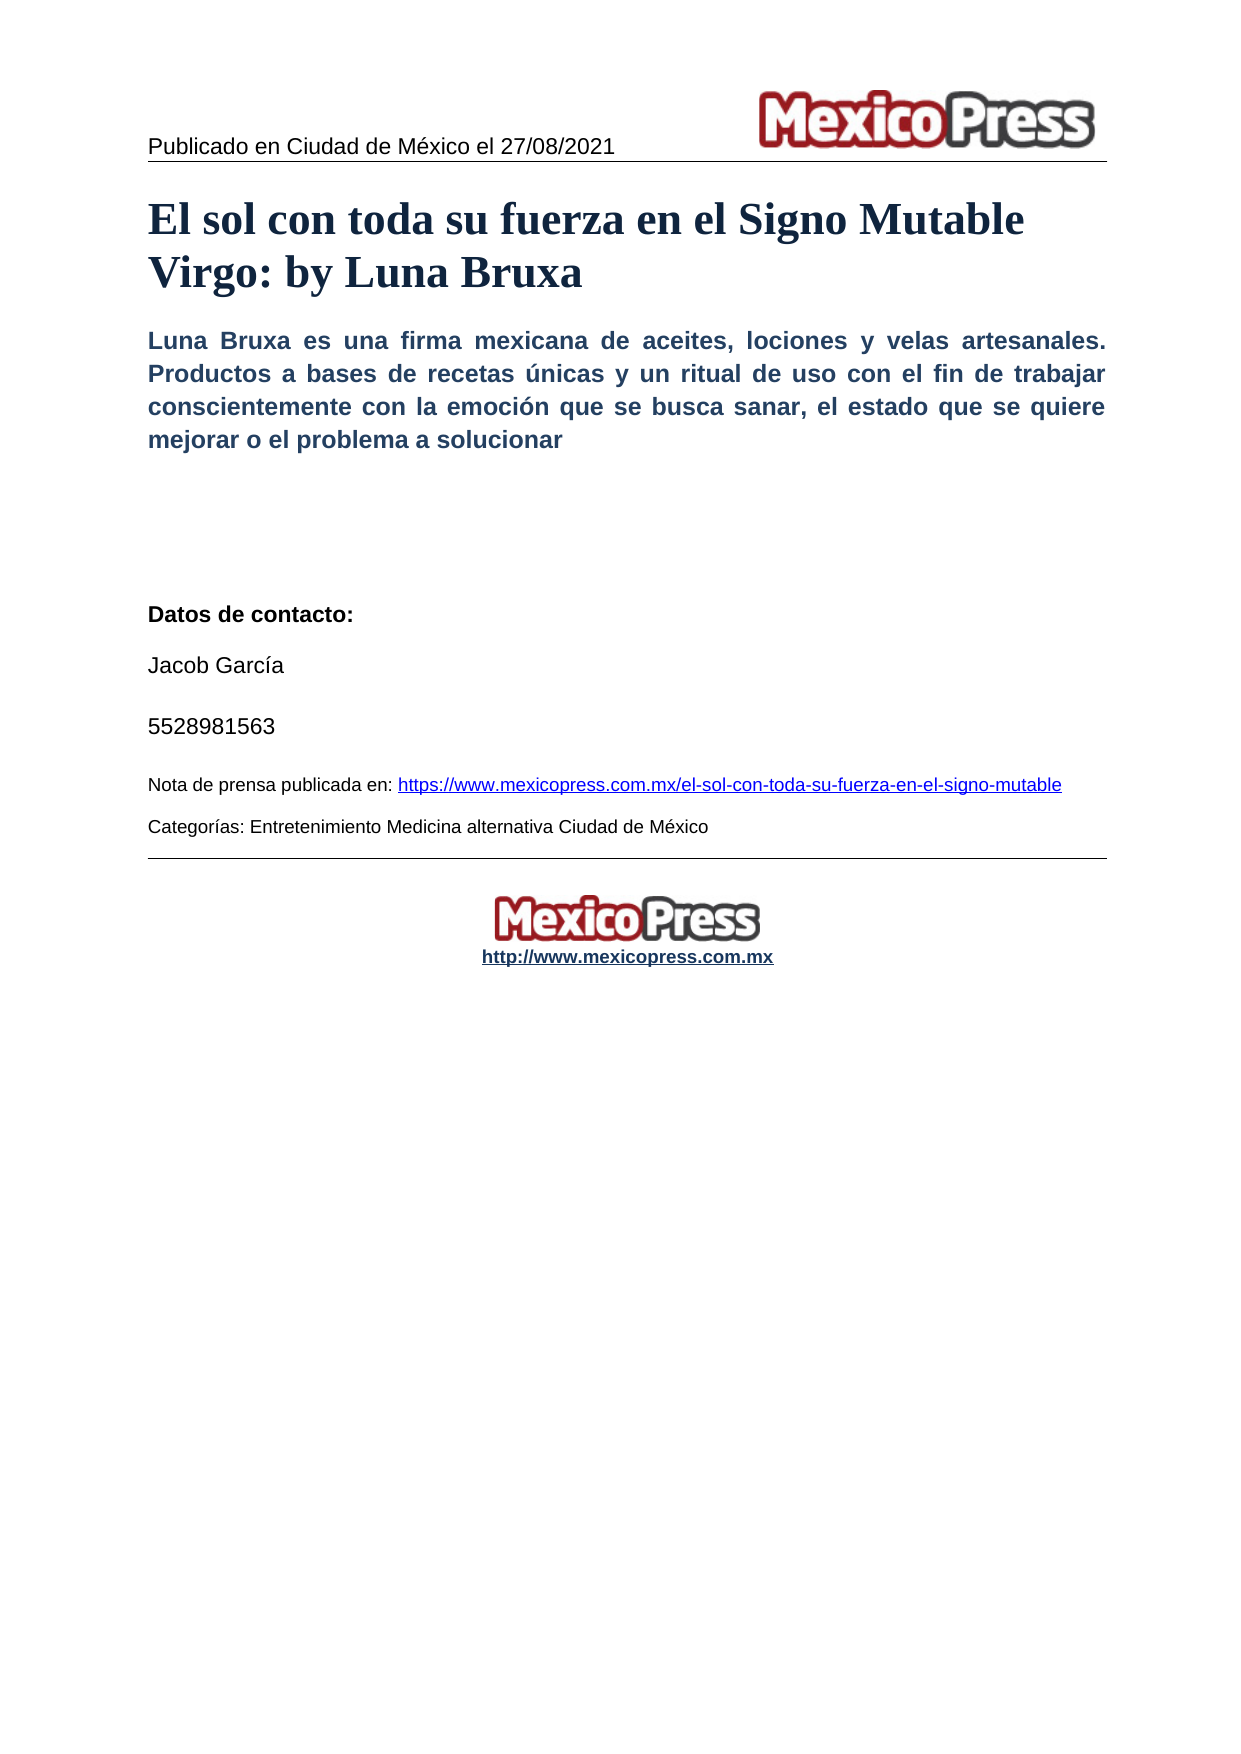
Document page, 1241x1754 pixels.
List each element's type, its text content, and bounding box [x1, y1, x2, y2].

text Nota de prensa publicada en: https://www.mexicopress.com.mx/el-sol-con-toda-su-fuerza-en-el-signo-mutable [148, 773, 1107, 795]
text Jacob García [148, 652, 1063, 679]
text Publicado en Ciudad de México el 27/08/2021 [148, 133, 1107, 161]
text Datos de contacto: [148, 601, 1107, 628]
subtitle Luna Bruxa es una firma mexicana de aceites, lociones y velas artesanales. Productos a bases de recetas únicas y un ritual de uso con el fin de trabajar conscientemente con la emoción que se busca sanar, el estado que se quiere mejorar o el problema a solucionar [148, 326, 1107, 454]
text http://www.mexicopress.com.mx [148, 946, 1107, 967]
picture [494, 895, 760, 942]
text 5528981563 [148, 713, 1063, 739]
picture [759, 90, 1096, 133]
subtitle El sol con toda su fuerza en el Signo Mutable Virgo: by Luna Bruxa [148, 192, 1107, 297]
text Categorías: Entretenimiento Medicina alternativa Ciudad de México [148, 816, 1107, 837]
